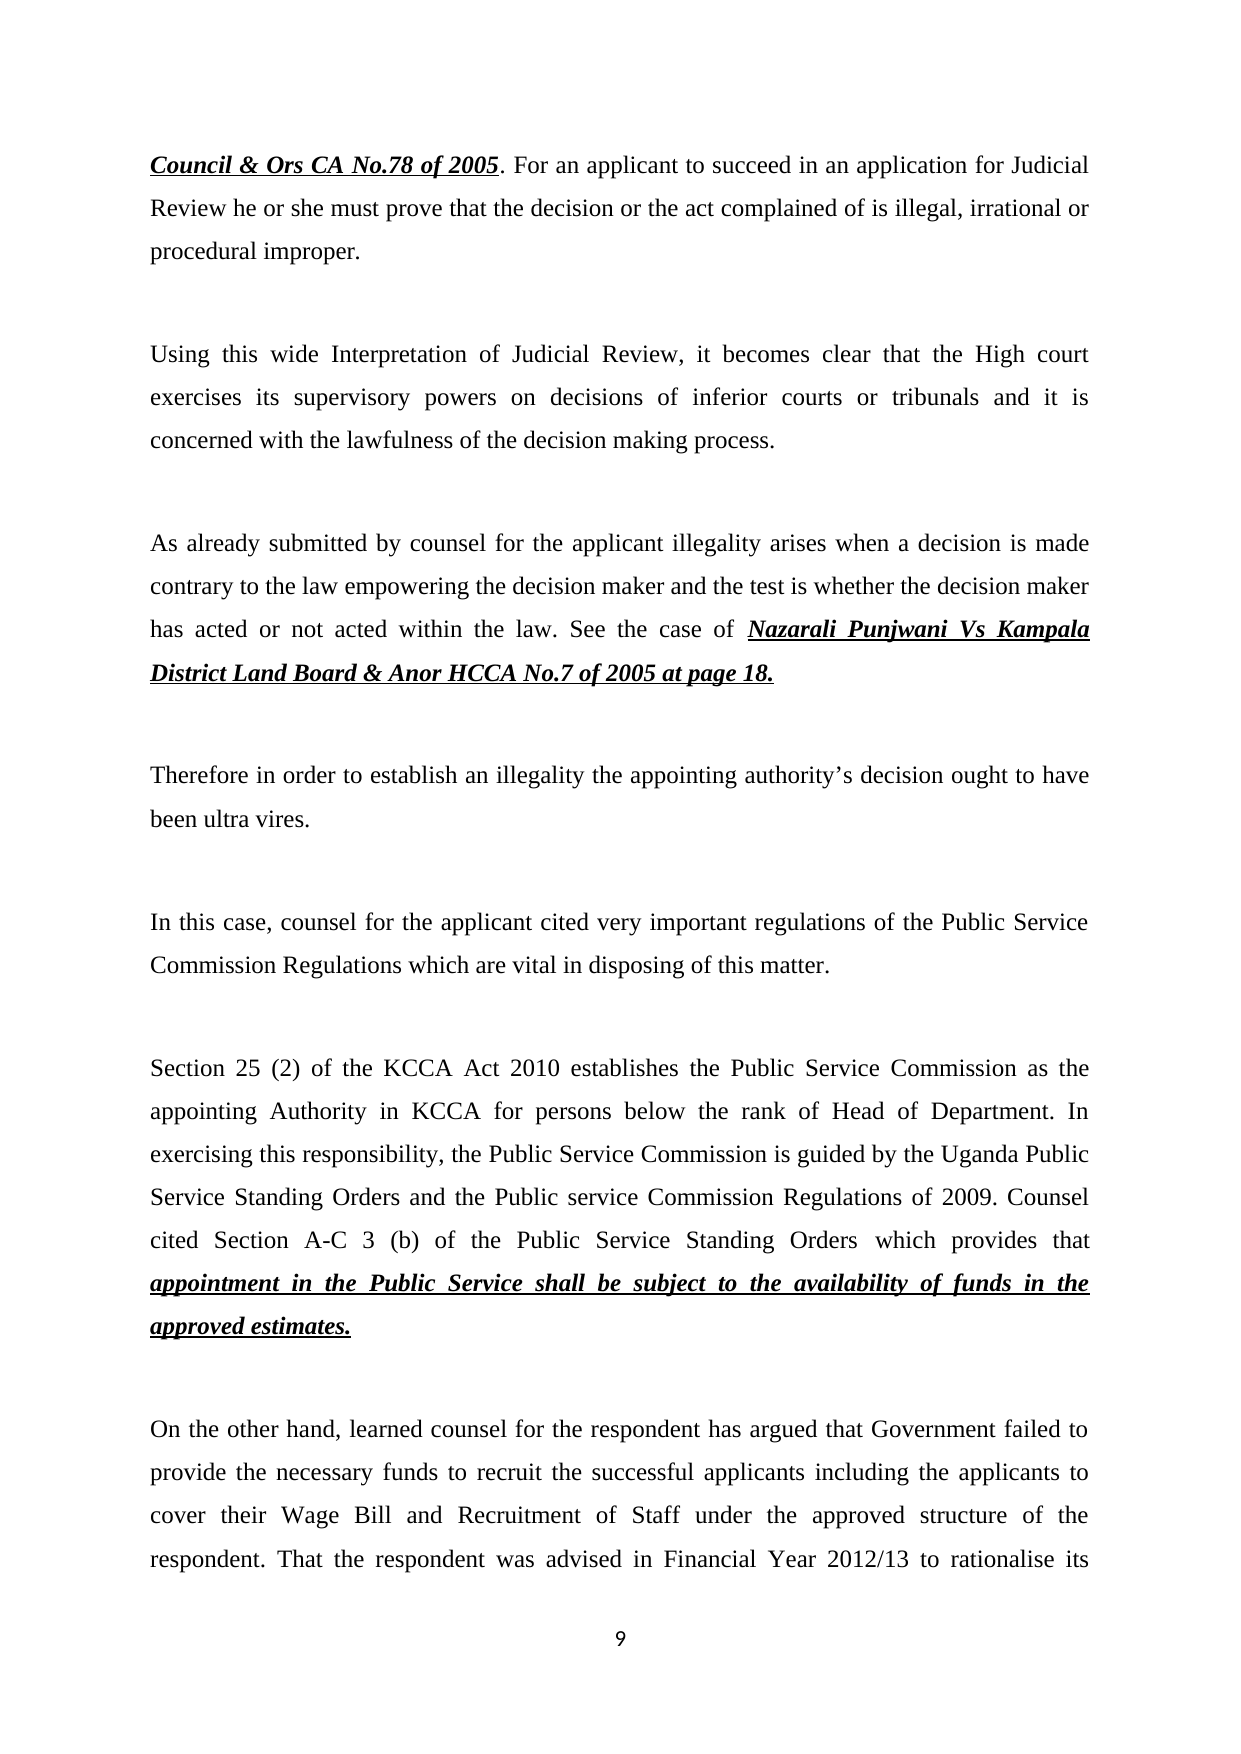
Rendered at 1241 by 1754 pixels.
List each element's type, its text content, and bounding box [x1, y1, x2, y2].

text Section 25 (2) of the KCCA Act 2010 establishes the Public Service Commission as the appointing Authority in KCCA for persons below the rank of Head of Department. In exercising this responsibility, the Public Service Commission is guided by the Uganda Public Service Standing Orders and the Public service Commission Regulations of 2009. Counsel cited Section A-C 3 (b) of the Public Service Standing Orders which provides that appointment in the Public Service shall be subject to the availability of funds in the approved estimates. [150, 1295, 1090, 1340]
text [150, 150, 1090, 265]
text Using this wide Interpretation of Judicial Review, it becomes clear that the High court exercises its supervisory powers on decisions of inferior courts or tribunals and it is concerned with the lawfulness of the decision making process. [150, 339, 1090, 454]
text Section 25 (2) of the KCCA Act 2010 establishes the Public Service Commission as the appointing Authority in KCCA for persons below the rank of Head of Department. In exercising this responsibility, the Public Service Commission is guided by the Uganda Public Service Standing Orders and the Public service Commission Regulations of 2009. Counsel cited Section A-C 3 (b) of the Public Service Standing Orders which provides that appointment in the Public Service shall be subject to the availability of funds in the approved estimates. [150, 1053, 1090, 1293]
text In this case, counsel for the applicant cited very important regulations of the Public Service Commission Regulations which are vital in disposing of this matter. [150, 907, 1090, 978]
text As already submitted by counsel for the applicant illegality arises when a decision is made contrary to the law empowering the decision maker and the test is whether the decision maker has acted or not acted within the law. See the case of Nazarali Punjwani Vs Kampala District Land Board & Anor HCCA No.7 of 2005 at page 18. [150, 528, 1090, 686]
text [150, 1414, 1090, 1572]
text Therefore in order to establish an illegality the appointing authority’s decision ought to have been ultra vires. [150, 761, 1090, 832]
